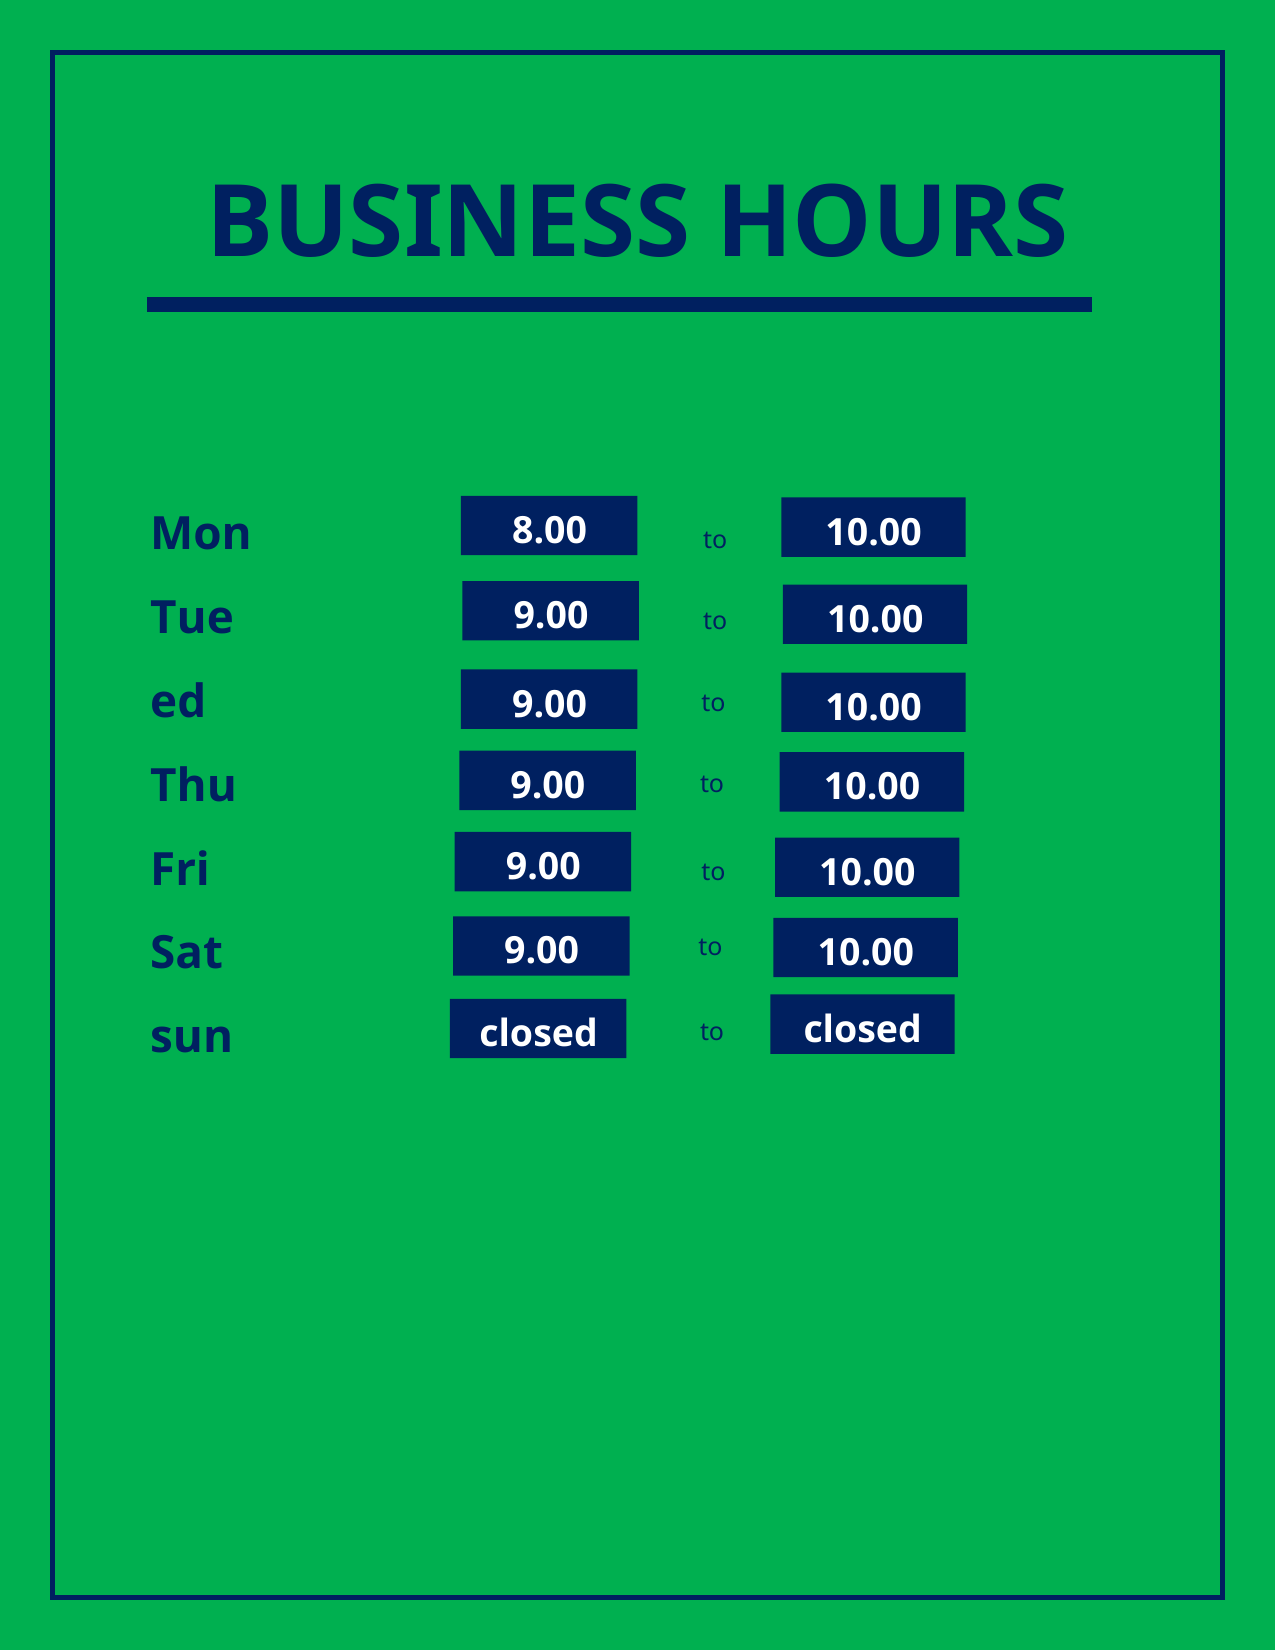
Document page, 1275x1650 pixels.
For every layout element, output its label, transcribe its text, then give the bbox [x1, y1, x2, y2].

text Fri [150, 836, 1125, 898]
text BUSINESS HOURS [150, 150, 1125, 286]
text sun [150, 1004, 1125, 1066]
text Sat [150, 920, 1125, 982]
text Thu [150, 752, 1125, 814]
text ed [150, 668, 1125, 731]
text Tue [150, 584, 1125, 647]
text Mon [150, 500, 1125, 563]
